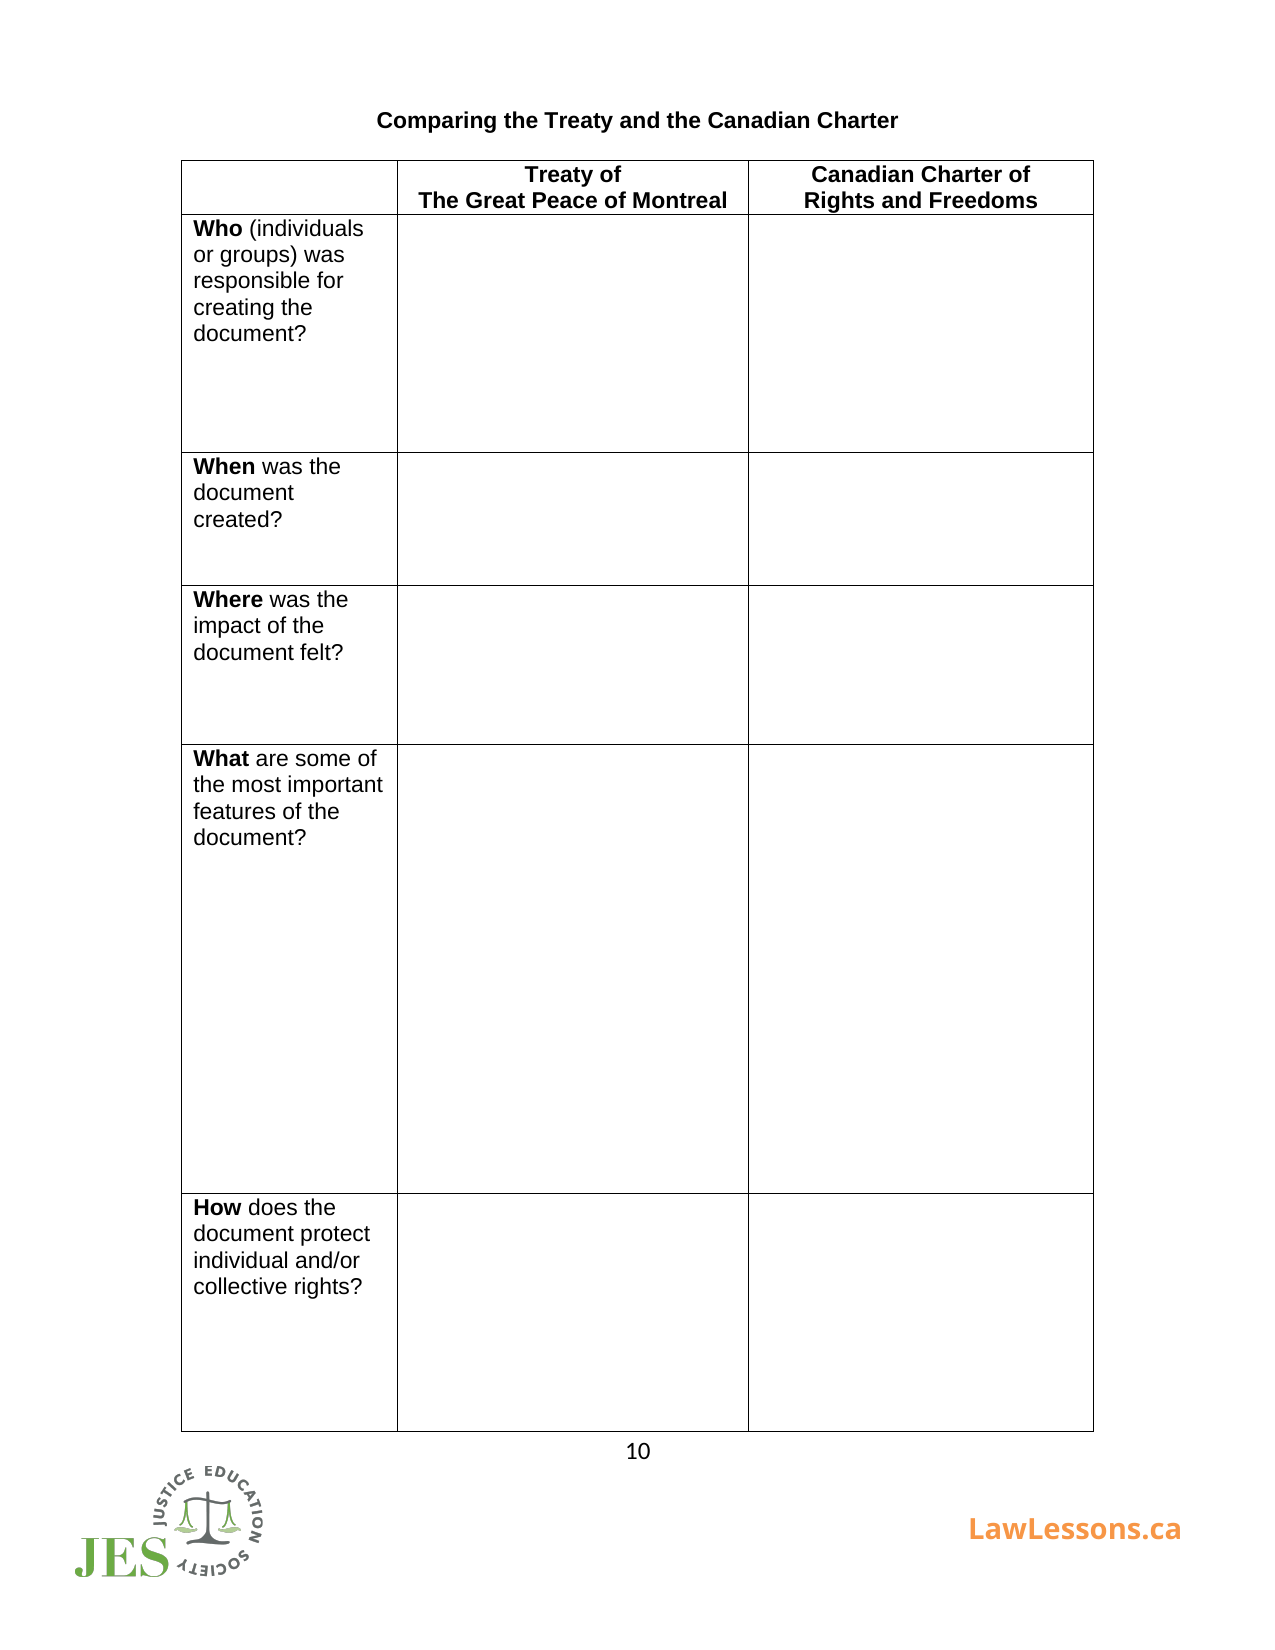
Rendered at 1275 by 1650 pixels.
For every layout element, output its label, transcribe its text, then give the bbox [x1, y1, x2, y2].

table_header Treaty of The Great Peace of Montreal [398, 161, 748, 214]
table_cell [398, 453, 748, 585]
table_cell [398, 1194, 748, 1431]
table_cell [398, 215, 748, 452]
table_cell What are some of the most important features of the document? [182, 745, 397, 1193]
table_cell Where was the impact of the document felt? [182, 586, 397, 744]
table_cell [398, 586, 748, 744]
table_cell [398, 745, 748, 1193]
table_header Canadian Charter of Rights and Freedoms [749, 161, 1093, 214]
table_cell [749, 586, 1093, 744]
text Comparing the Treaty and the Canadian Charter [75, 107, 1200, 134]
table_cell Who (individuals or groups) was responsible for creating the document? [182, 215, 397, 452]
picture [75, 1466, 263, 1577]
table_cell [749, 745, 1093, 1193]
table_cell [749, 453, 1093, 585]
table_cell How does the document protect individual and/or collective rights? [182, 1194, 397, 1431]
table_cell [749, 215, 1093, 452]
table_cell When was the document created? [182, 453, 397, 585]
table_header [182, 161, 397, 214]
table_cell [749, 1194, 1093, 1431]
